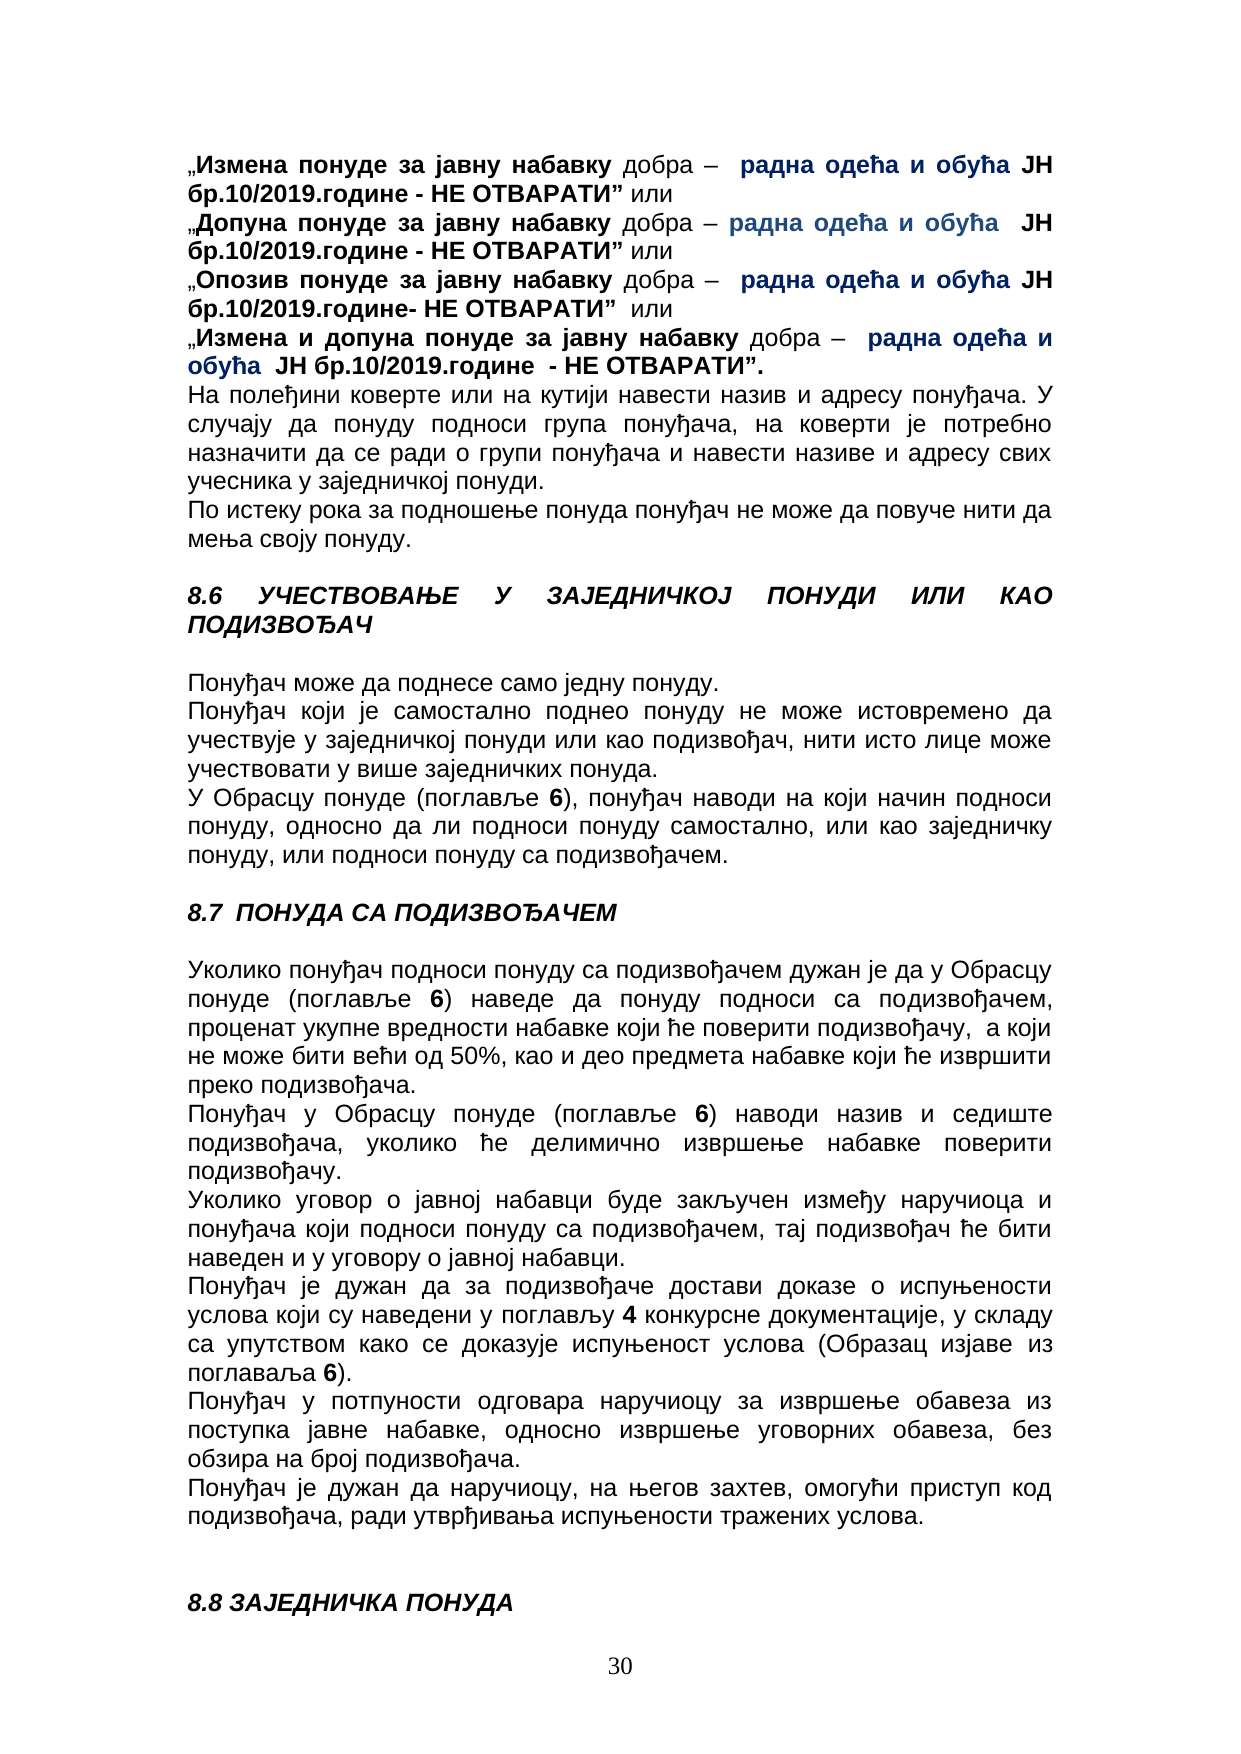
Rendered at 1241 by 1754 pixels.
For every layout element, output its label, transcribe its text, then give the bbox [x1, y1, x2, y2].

text 8.6 УЧЕСТВОВАЊЕ У ЗАЈЕДНИЧКОЈ ПОНУДИ ИЛИ КАО ПОДИЗВОЂАЧ [187, 581, 1053, 639]
text На полеђини коверте или на кутији навести назив и адресу понуђача. У случају да понуду подноси група понуђача, на коверти је потребно назначити да се ради о групи понуђача и навести називе и адресу свих учесника у заједничкој понуди. [187, 380, 1053, 495]
text „Измена и допуна понуде за јавну набавку добра – радна одећа и обућа ЈН бр.10/2019.године - НЕ ОТВАРАТИ”. [187, 322, 1053, 380]
text У Обрасцу понуде (поглавље 6), понуђач наводи на који начин подноси понуду, односно да ли подноси понуду самостално, или као заједничку понуду, или подноси понуду са подизвођачем. [187, 782, 1053, 869]
text „Измена понуде за јавну набавку добра – радна одећа и обућа ЈН бр.10/2019.године - НЕ ОТВАРАТИ” или [187, 150, 1053, 207]
text Понуђач је дужан да наручиоцу, на његов захтев, омогући приступ код подизвођача, ради утврђивања испуњености тражених услова. [187, 1473, 1053, 1530]
text Понуђач је дужан да за подизвођаче достави доказе о испуњености услова који су наведени у поглављу 4 конкурсне документације, у складу са упутством како се доказује испуњеност услова (Образац изјаве из поглаваља 6). [187, 1271, 1053, 1386]
text 8.7 ПОНУДА СА ПОДИЗВОЂАЧЕМ [187, 897, 1053, 926]
text Понуђач у потпуности одговара наручиоцу за извршење обавеза из поступка јавне набавке, односно извршење уговорних обавеза, без обзира на број подизвођача. [187, 1386, 1053, 1473]
text Уколико уговор о јавној набавци буде закључен између наручиоца и понуђача који подноси понуду са подизвођачем, тај подизвођач ће бити наведен и у уговору о јавној набавци. [187, 1185, 1053, 1271]
text 8.8 ЗАЈЕДНИЧКА ПОНУДА [187, 1588, 1053, 1616]
text Уколико понуђач подноси понуду са подизвођачем дужан је да у Обрасцу понуде (поглавље 6) наведе да понуду подноси са подизвођачем, проценат укупне вредности набавке који ће поверити подизвођачу, а који не може бити већи од 50%, као и део предмета набавке који ће извршити преко подизвођача. [187, 955, 1053, 1099]
text По истеку рока за подношење понуда понуђач не може да повуче нити да мења своју понуду. [187, 495, 1053, 552]
text „Допуна понуде за јавну набавку добра – радна одећа и обућа ЈН бр.10/2019.године - НЕ ОТВАРАТИ” или [187, 207, 1053, 265]
text Понуђач у Обрасцу понуде (поглавље 6) наводи назив и седиште подизвођача, уколико ће делимично извршење набавке поверити подизвођачу. [187, 1099, 1053, 1185]
text Понуђач који је самостално поднео понуду не може истовремено да учествује у заједничкој понуди или као подизвођач, нити исто лице може учествовати у више заједничких понуда. [187, 696, 1053, 782]
text „Опозив понуде за јавну набавку добра – радна одећа и обућа ЈН бр.10/2019.године- НЕ ОТВАРАТИ” или [187, 265, 1053, 322]
text Понуђач може да поднесе само једну понуду. [187, 667, 1053, 696]
